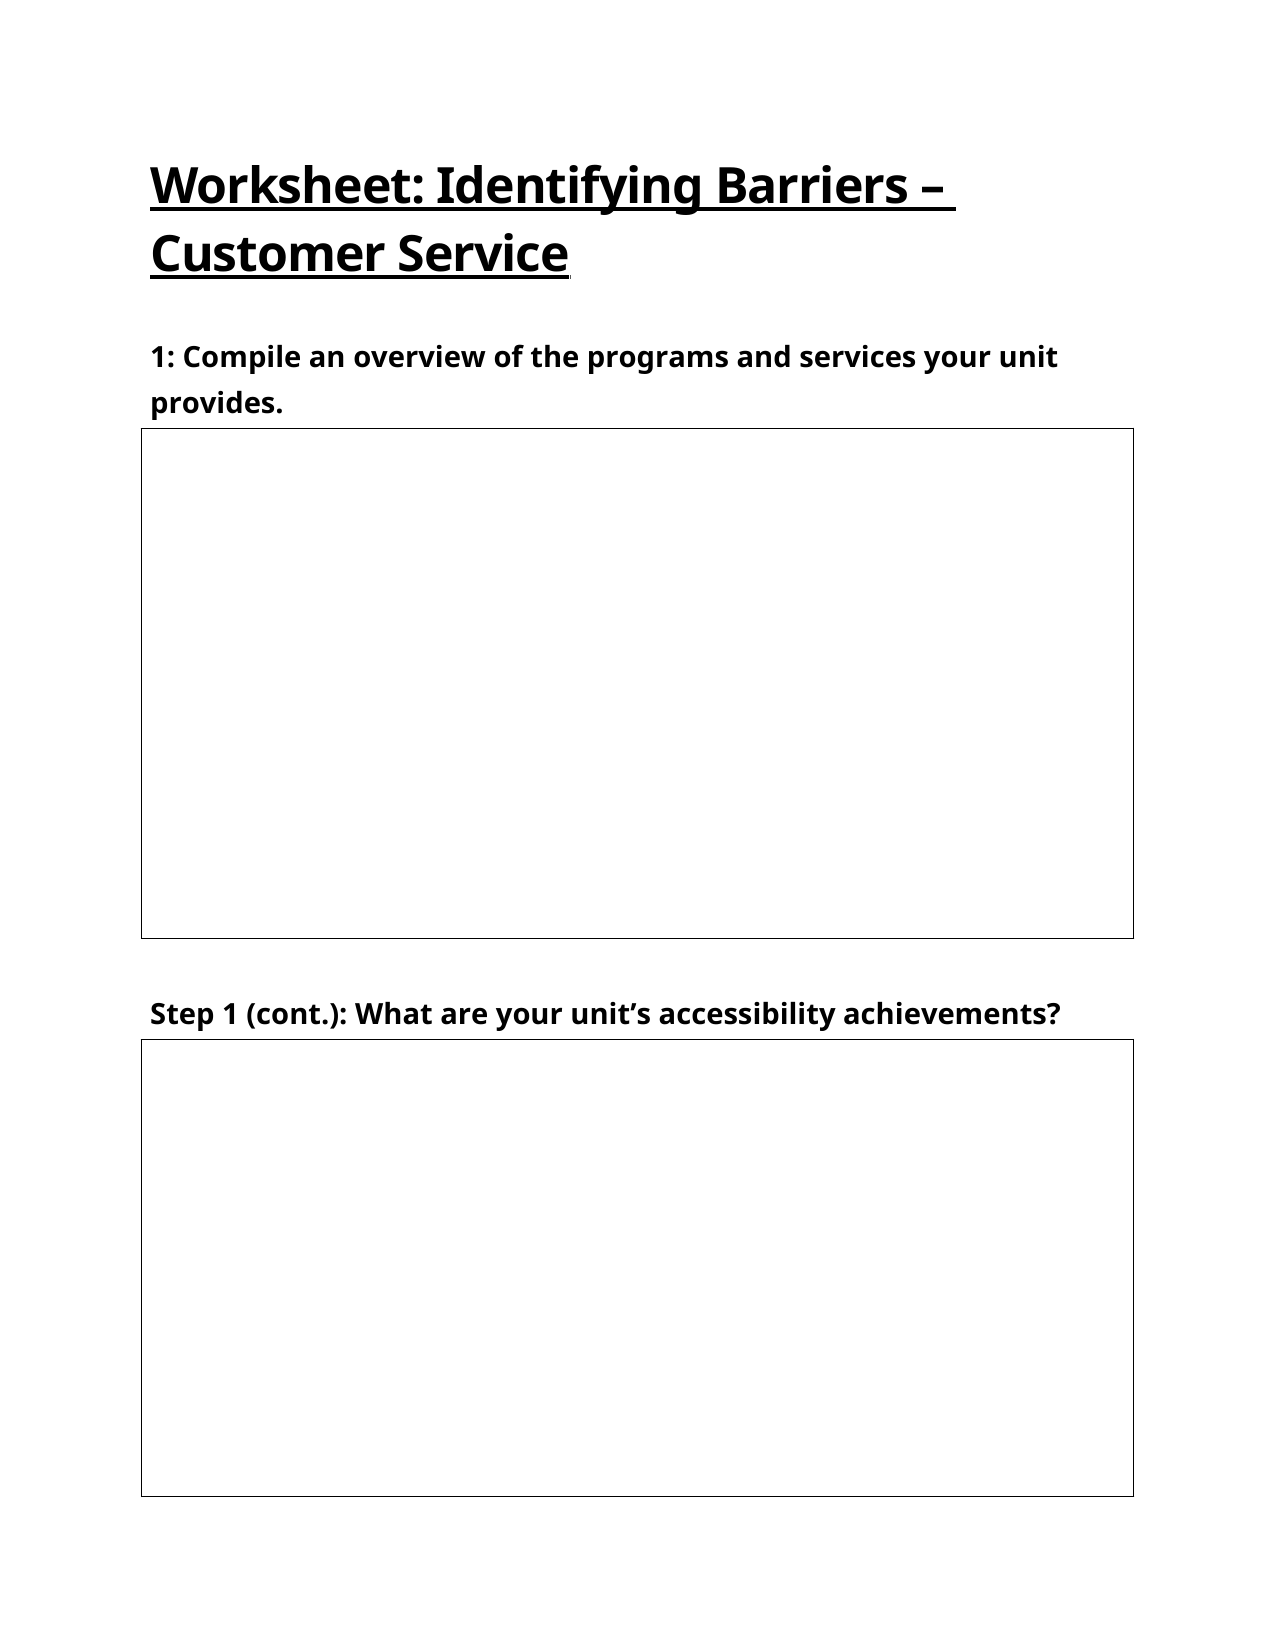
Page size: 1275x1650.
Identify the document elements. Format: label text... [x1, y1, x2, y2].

title Worksheet: Identifying Barriers – Customer Service [150, 150, 1125, 286]
subtitle Step 1 (cont.): What are your unit’s accessibility achievements? [150, 993, 1125, 1033]
subtitle 1: Compile an overview of the programs and services your unit provides. [150, 336, 1125, 422]
